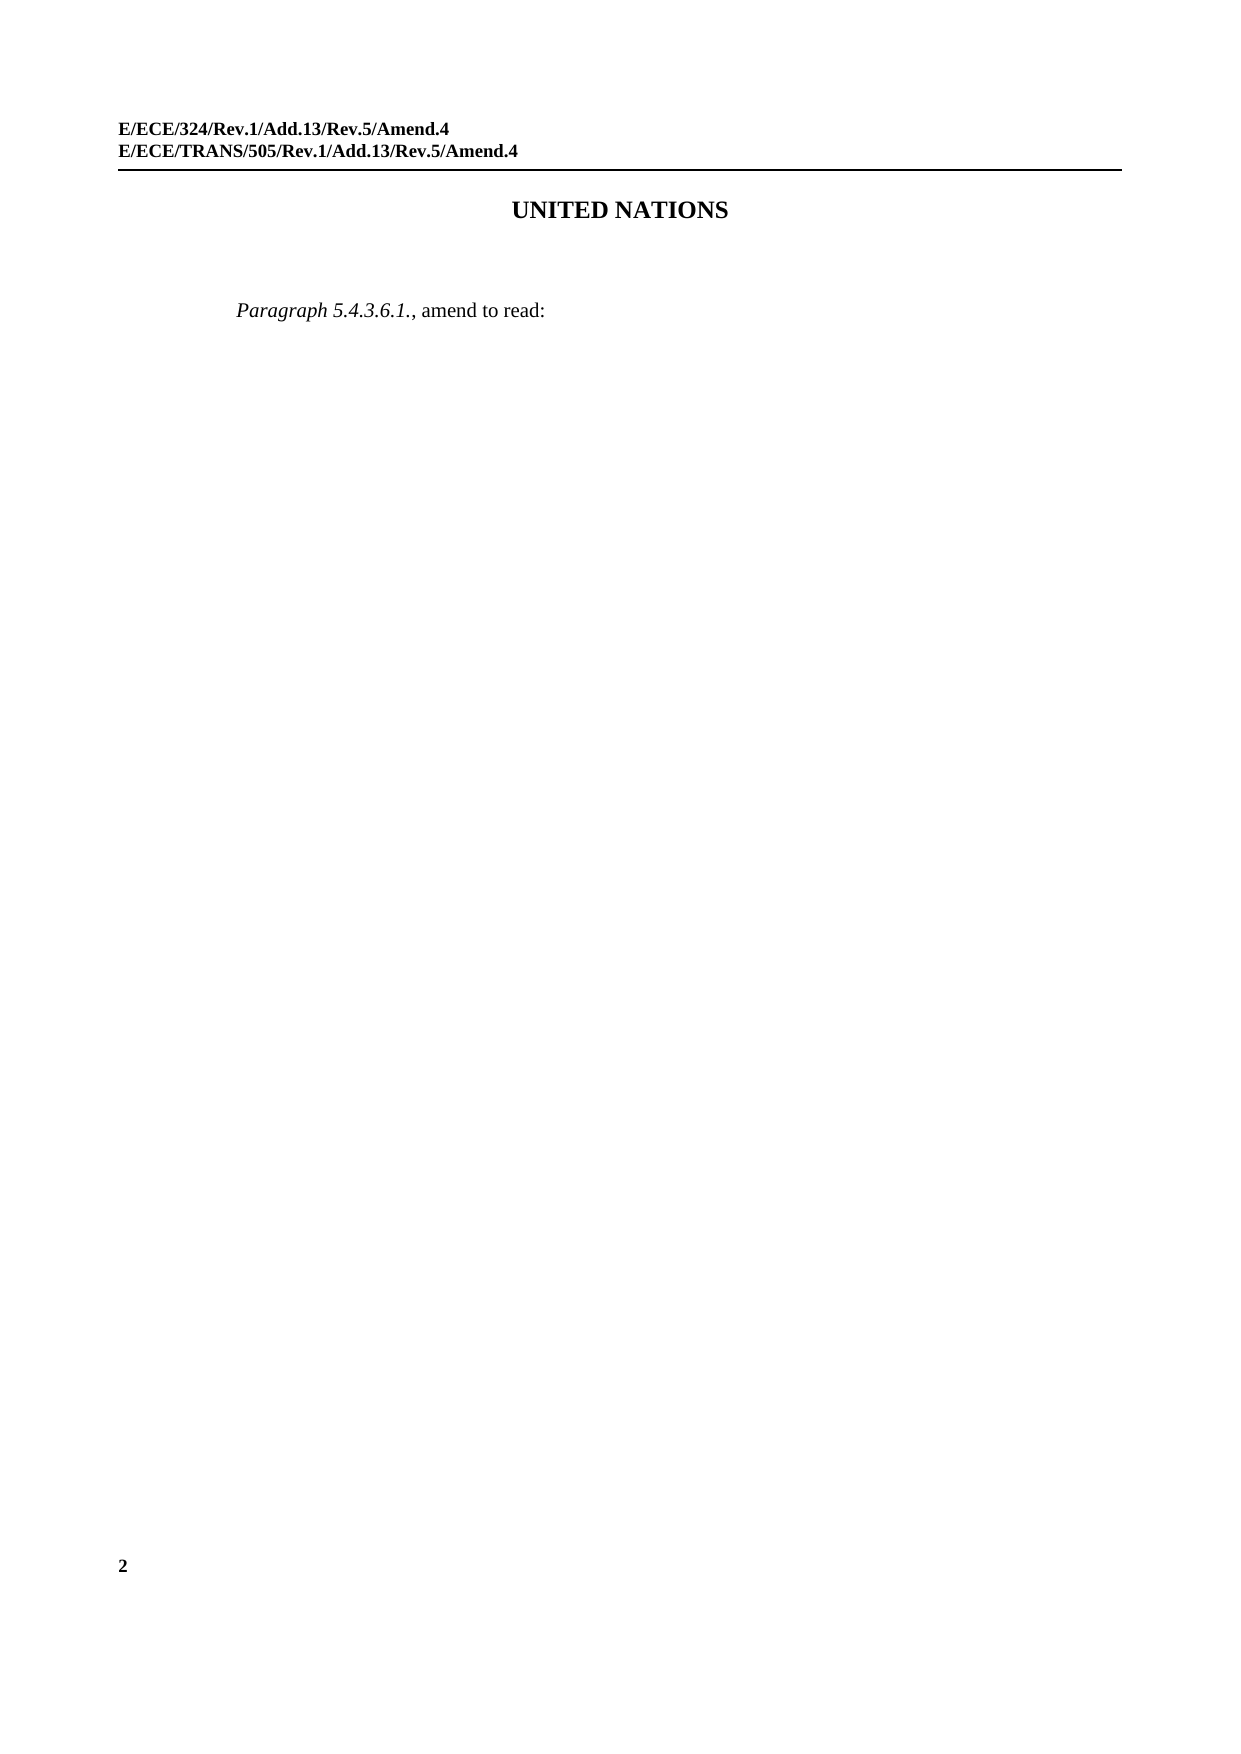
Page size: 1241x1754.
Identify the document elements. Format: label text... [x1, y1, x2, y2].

text UNITED NATIONS [118, 196, 1122, 224]
text Paragraph 5.4.3.6.1., amend to read: [236, 297, 1004, 322]
